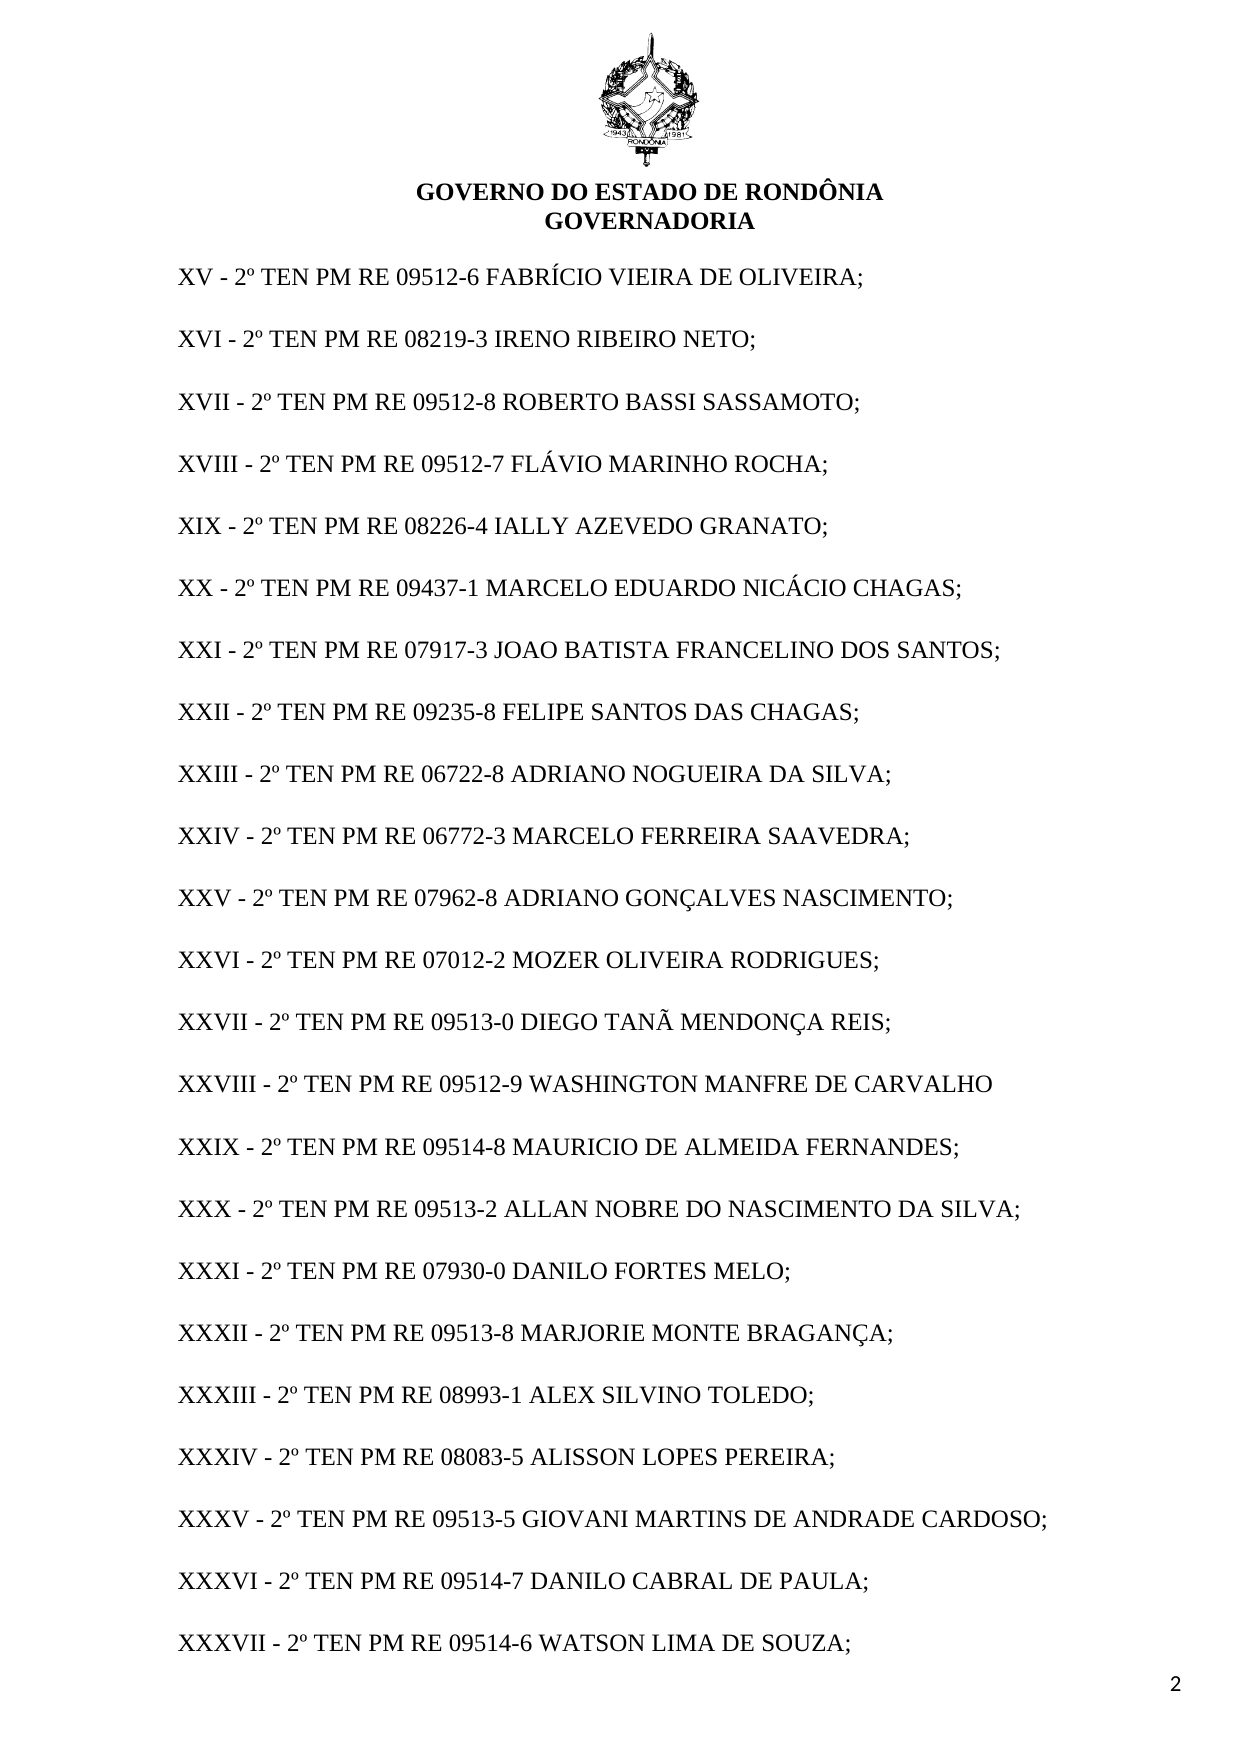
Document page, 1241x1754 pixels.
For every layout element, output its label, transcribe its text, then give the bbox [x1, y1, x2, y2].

text XXIV - 2º TEN PM RE 06772-3 MARCELO FERREIRA SAAVEDRA; [118, 821, 1181, 850]
text XXXIII - 2º TEN PM RE 08993-1 ALEX SILVINO TOLEDO; [118, 1380, 1181, 1409]
text XXXII - 2º TEN PM RE 09513-8 MARJORIE MONTE BRAGANÇA; [118, 1318, 1181, 1347]
text XXI - 2º TEN PM RE 07917-3 JOAO BATISTA FRANCELINO DOS SANTOS; [118, 635, 1181, 664]
text XXII - 2º TEN PM RE 09235-8 FELIPE SANTOS DAS CHAGAS; [118, 697, 1181, 726]
text XXIX - 2º TEN PM RE 09514-8 MAURICIO DE ALMEIDA FERNANDES; [118, 1132, 1181, 1160]
text XXXIV - 2º TEN PM RE 08083-5 ALISSON LOPES PEREIRA; [118, 1442, 1181, 1471]
text XXXVI - 2º TEN PM RE 09514-7 DANILO CABRAL DE PAULA; [118, 1566, 1181, 1595]
text XIX - 2º TEN PM RE 08226-4 IALLY AZEVEDO GRANATO; [118, 511, 1181, 539]
text XVI - 2º TEN PM RE 08219-3 IRENO RIBEIRO NETO; [118, 324, 1181, 353]
text XXXV - 2º TEN PM RE 09513-5 GIOVANI MARTINS DE ANDRADE CARDOSO; [118, 1504, 1181, 1533]
text XXIII - 2º TEN PM RE 06722-8 ADRIANO NOGUEIRA DA SILVA; [118, 759, 1181, 788]
text XXX - 2º TEN PM RE 09513-2 ALLAN NOBRE DO NASCIMENTO DA SILVA; [118, 1194, 1181, 1222]
text XXVII - 2º TEN PM RE 09513-0 DIEGO TANÃ MENDONÇA REIS; [118, 1007, 1181, 1036]
text XV - 2º TEN PM RE 09512-6 FABRÍCIO VIEIRA DE OLIVEIRA; [118, 262, 1181, 291]
text XVIII - 2º TEN PM RE 09512-7 FLÁVIO MARINHO ROCHA; [118, 449, 1181, 477]
text XXV - 2º TEN PM RE 07962-8 ADRIANO GONÇALVES NASCIMENTO; [118, 883, 1181, 912]
text XXVIII - 2º TEN PM RE 09512-9 WASHINGTON MANFRE DE CARVALHO [118, 1069, 1181, 1098]
text XXXVII - 2º TEN PM RE 09514-6 WATSON LIMA DE SOUZA; [118, 1628, 1181, 1657]
text XX - 2º TEN PM RE 09437-1 MARCELO EDUARDO NICÁCIO CHAGAS; [118, 573, 1181, 602]
text XXVI - 2º TEN PM RE 07012-2 MOZER OLIVEIRA RODRIGUES; [118, 945, 1181, 974]
text XXXI - 2º TEN PM RE 07930-0 DANILO FORTES MELO; [118, 1256, 1181, 1284]
text XVII - 2º TEN PM RE 09512-8 ROBERTO BASSI SASSAMOTO; [118, 387, 1181, 415]
